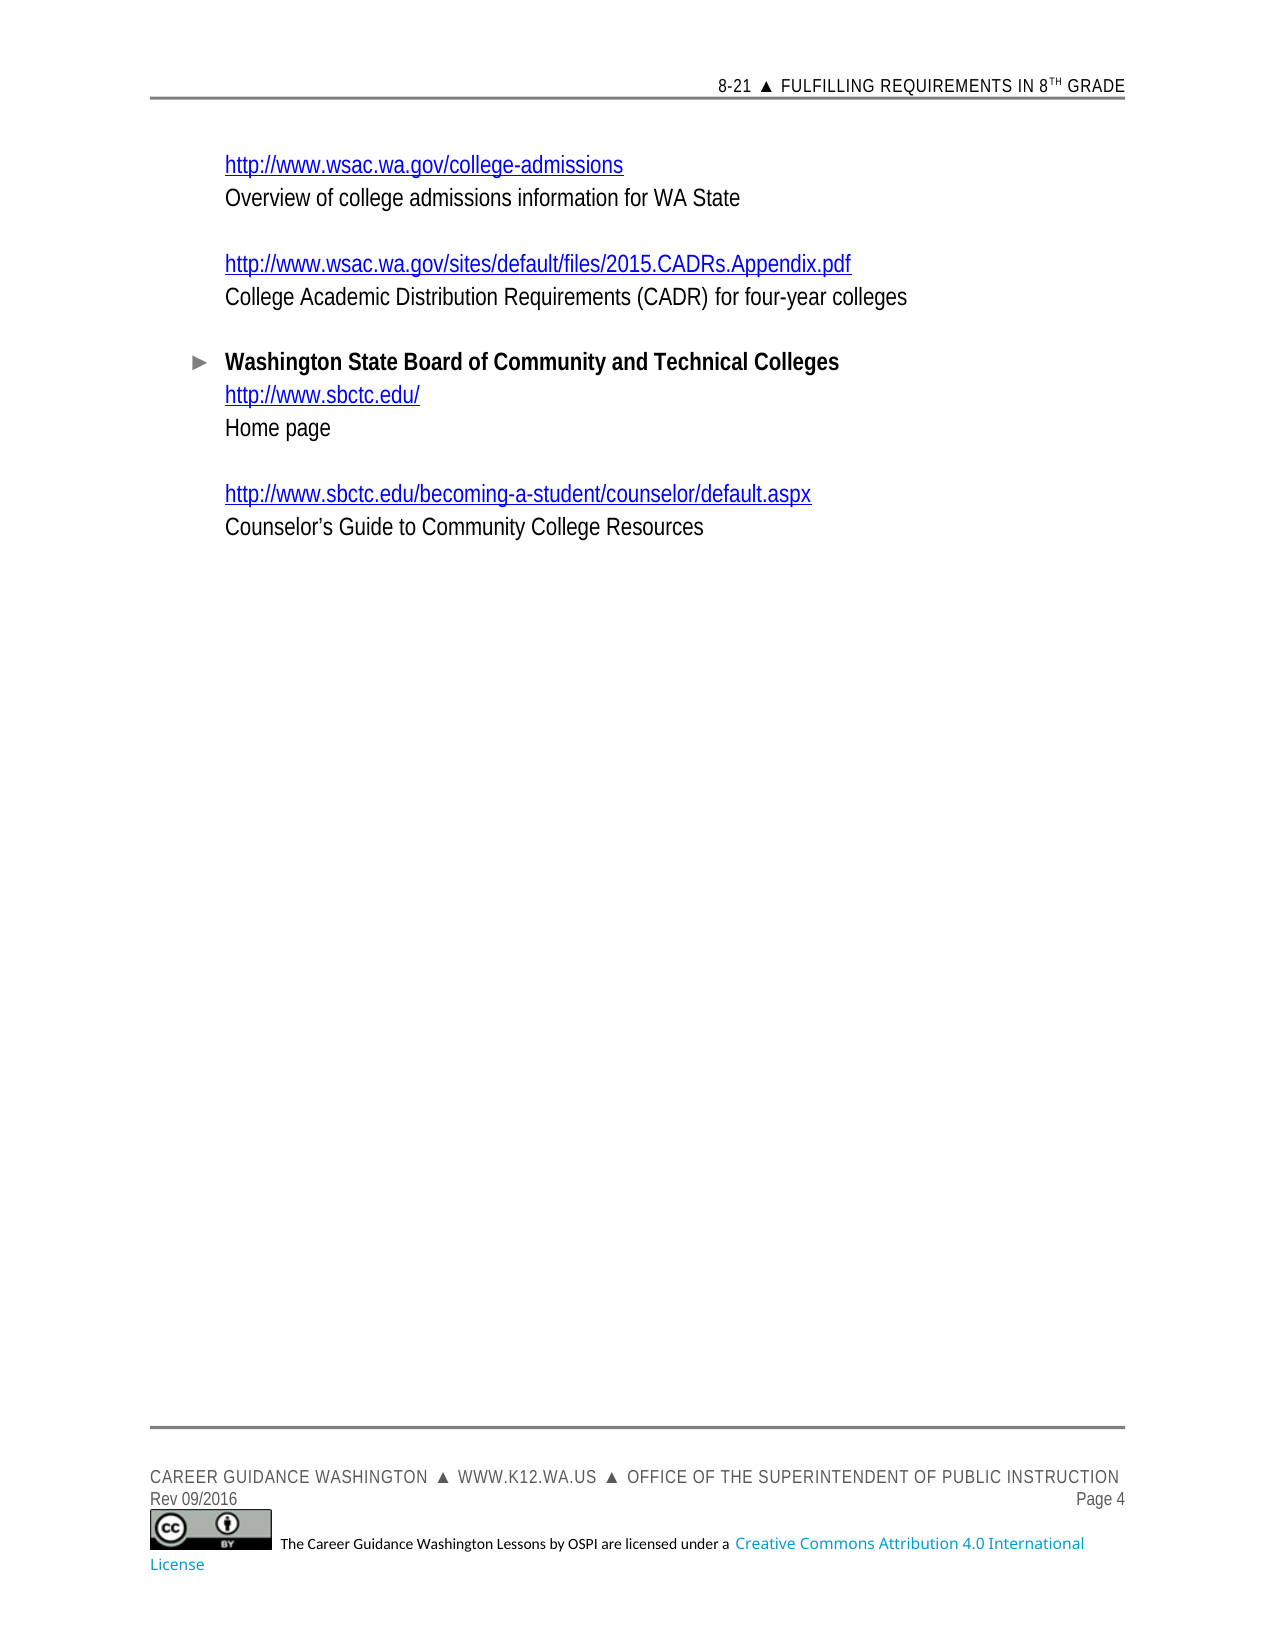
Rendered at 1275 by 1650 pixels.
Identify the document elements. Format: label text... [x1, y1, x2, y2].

picture [858, 1540, 863, 1549]
text College Academic Distribution Requirements (CADR) for four-year colleges [150, 282, 1125, 310]
text http://www.sbctc.edu/becoming-a-student/counselor/default.aspx [150, 479, 1125, 507]
text Home page [150, 413, 1125, 442]
picture [929, 1539, 934, 1549]
text Counselor’s Guide to Community College Resources [150, 512, 1125, 540]
picture [150, 1509, 272, 1550]
text http://www.sbctc.edu/ [150, 380, 1125, 409]
list Washington State Board of Community and Technical Colleges [187, 347, 1125, 376]
picture [888, 1539, 893, 1549]
text http://www.wsac.wa.gov/sites/default/files/2015.CADRs.Appendix.pdf [150, 249, 1125, 277]
text http://www.wsac.wa.gov/college-admissions [225, 150, 1125, 179]
text Overview of college admissions information for WA State [225, 183, 1125, 212]
